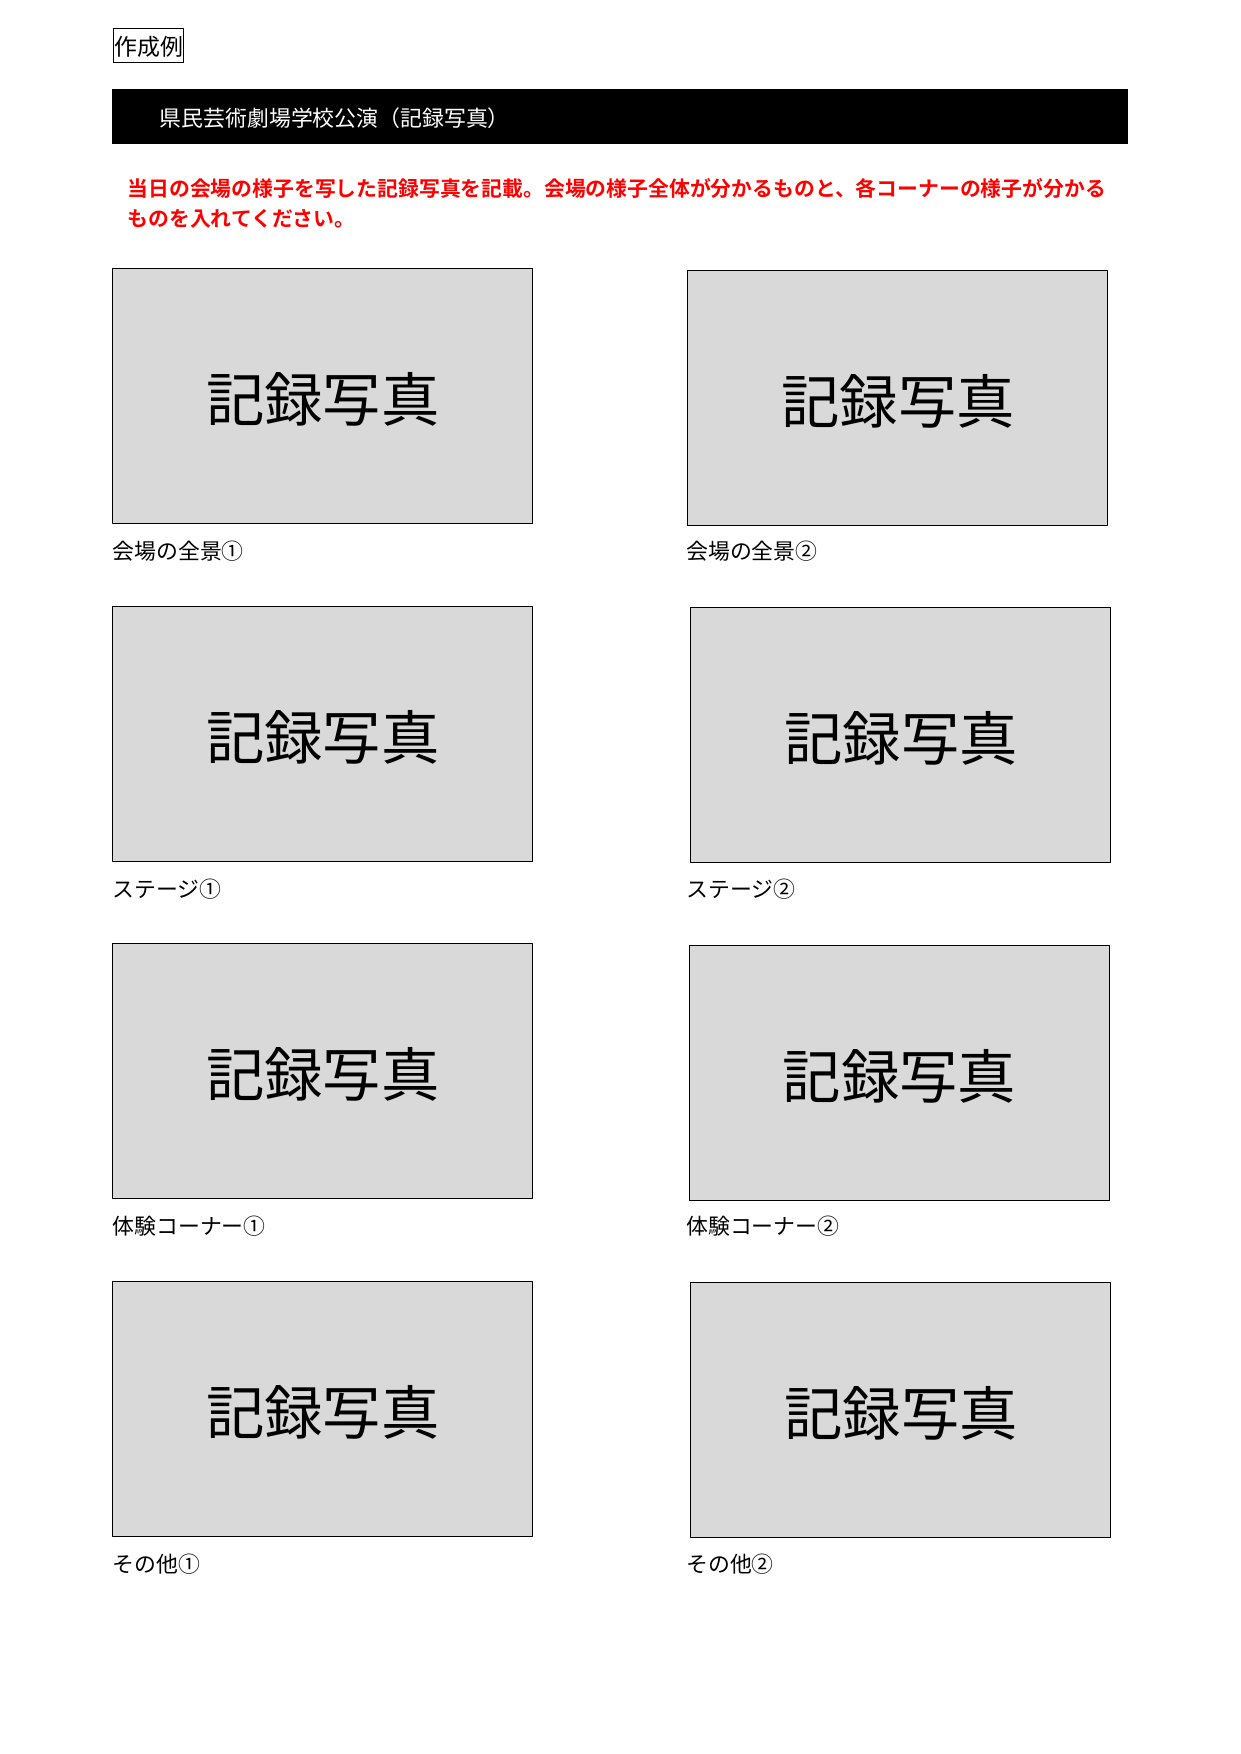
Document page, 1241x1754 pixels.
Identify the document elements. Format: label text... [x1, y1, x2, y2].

text 体験コーナー① [112, 1206, 598, 1244]
text ステージ① [112, 869, 598, 906]
text 体験コーナー② [642, 1206, 1128, 1244]
text 会場の全景① [112, 531, 598, 569]
text その他② [642, 1544, 1128, 1581]
text 会場の全景② [642, 531, 1128, 569]
text その他① [112, 1544, 598, 1581]
text ステージ② [642, 869, 1128, 906]
